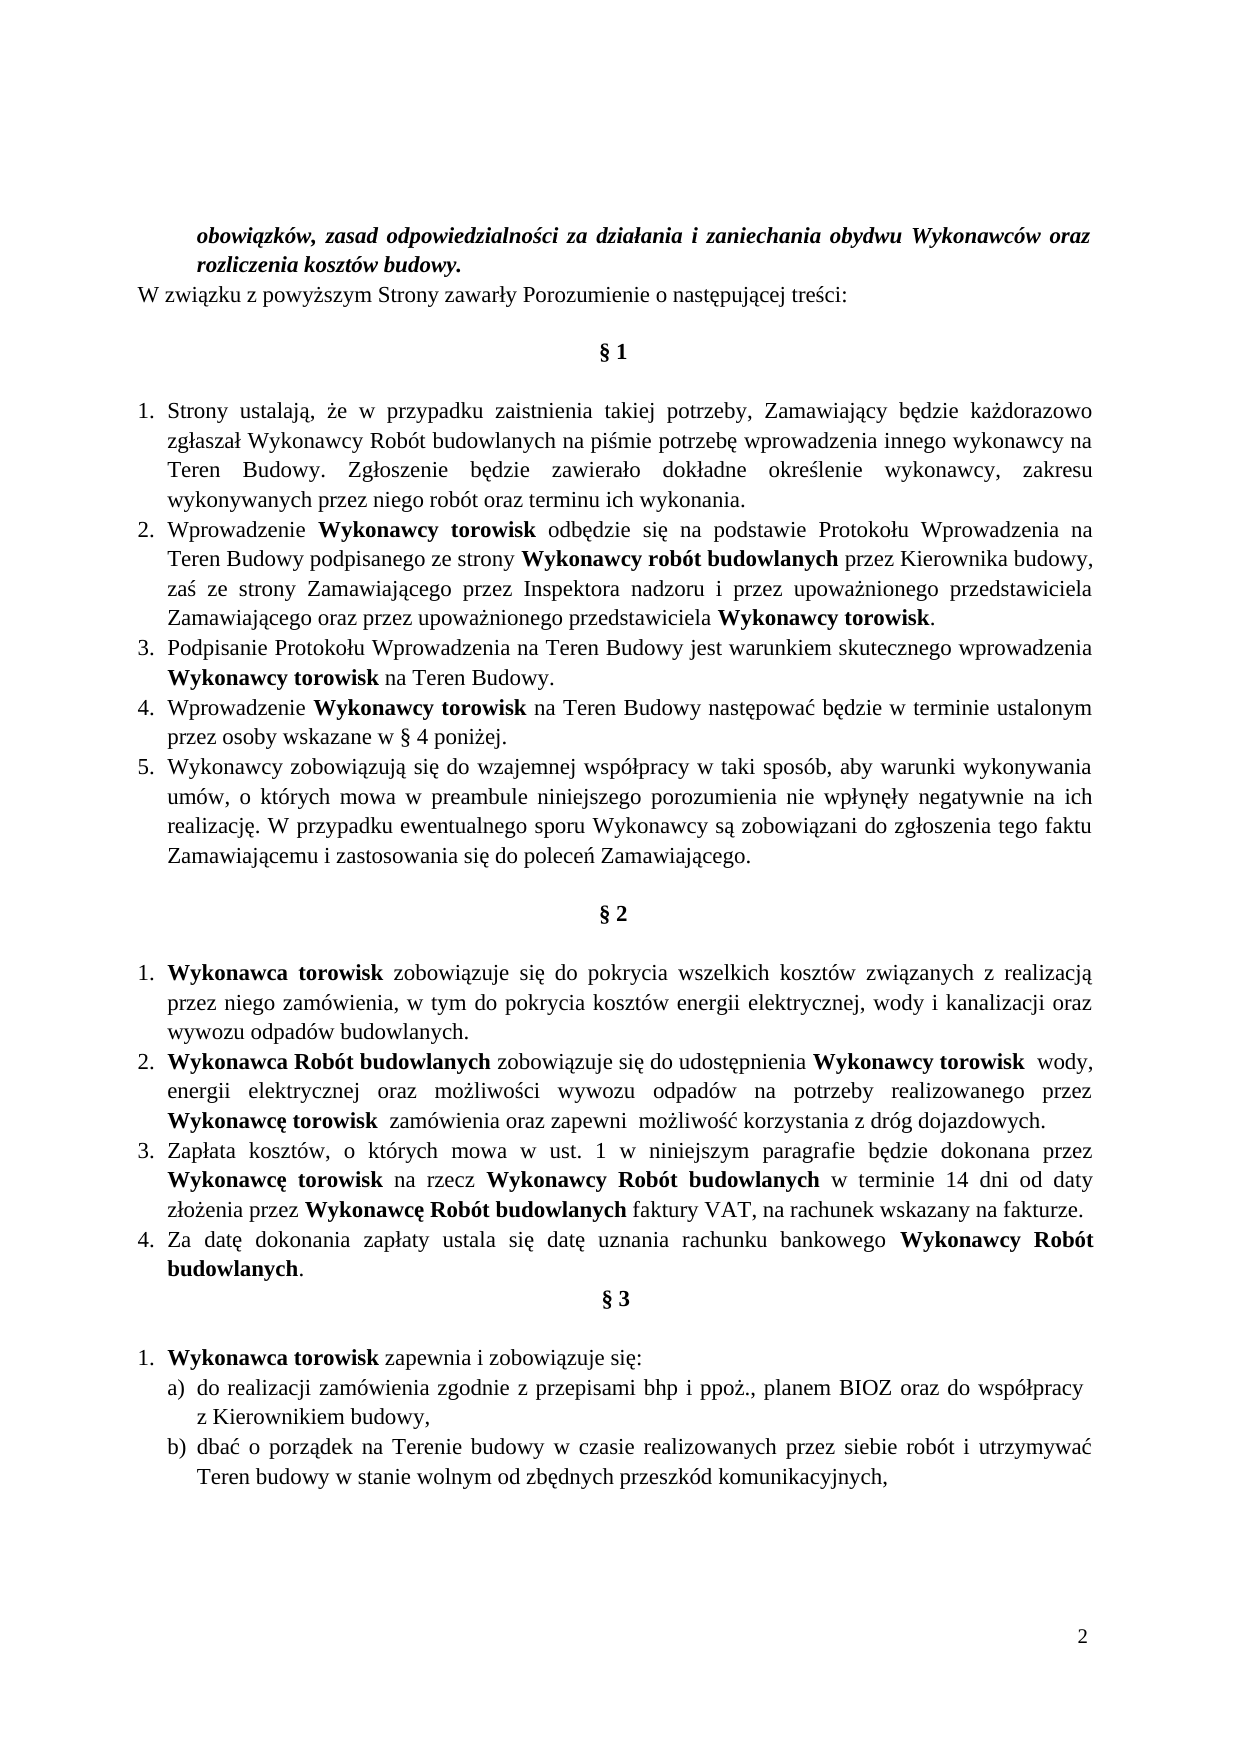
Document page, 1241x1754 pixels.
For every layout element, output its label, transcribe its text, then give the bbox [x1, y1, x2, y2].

list do realizacji zamówienia zgodnie z przepisami bhp i ppoż., planem BIOZ oraz do współpracy z Kierownikiem budowy, [167, 1374, 1094, 1430]
list Wprowadzenie Wykonawcy torowisk odbędzie się na podstawie Protokołu Wprowadzenia na Teren Budowy podpisanego ze strony Wykonawcy robót budowlanych przez Kierownika budowy, zaś ze strony Zamawiającego przez Inspektora nadzoru i przez upoważnionego przedstawiciela Zamawiającego oraz przez upoważnionego przedstawiciela Wykonawcy torowisk. [137, 516, 1094, 631]
list dbać o porządek na Terenie budowy w czasie realizowanych przez siebie robót i utrzymywać Teren budowy w stanie wolnym od zbędnych przeszkód komunikacyjnych, [167, 1433, 1094, 1489]
list Podpisanie Protokołu Wprowadzenia na Teren Budowy jest warunkiem skutecznego wprowadzenia Wykonawcy torowisk na Teren Budowy. [137, 634, 1094, 690]
text § 2 [599, 900, 1094, 926]
text § 1 [599, 338, 1094, 365]
list Wykonawcy zobowiązują się do wzajemnej współpracy w taki sposób, aby warunki wykonywania umów, o których mowa w preambule niniejszego porozumienia nie wpłynęły negatywnie na ich realizację. W przypadku ewentualnego sporu Wykonawcy są zobowiązani do zgłoszenia tego faktu Zamawiającemu i zastosowania się do poleceń Zamawiającego. [137, 753, 1094, 868]
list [152, 222, 1094, 278]
list Zapłata kosztów, o których mowa w ust. 1 w niniejszym paragrafie będzie dokonana przez Wykonawcę torowisk na rzecz Wykonawcy Robót budowlanych w terminie 14 dni od daty złożenia przez Wykonawcę Robót budowlanych faktury VAT, na rachunek wskazany na fakturze. [137, 1137, 1094, 1222]
list Wykonawca torowisk zapewnia i zobowiązuje się: [137, 1344, 1094, 1370]
list Wykonawca Robót budowlanych zobowiązuje się do udostępnienia Wykonawcy torowisk wody, energii elektrycznej oraz możliwości wywozu odpadów na potrzeby realizowanego przez Wykonawcę torowisk zamówienia oraz zapewni możliwość korzystania z dróg dojazdowych. [137, 1048, 1094, 1133]
text W związku z powyższym Strony zawarły Porozumienie o następującej treści: [137, 281, 1094, 308]
list Strony ustalają, że w przypadku zaistnienia takiej potrzeby, Zamawiający będzie każdorazowo zgłaszał Wykonawcy Robót budowlanych na piśmie potrzebę wprowadzenia innego wykonawcy na Teren Budowy. Zgłoszenie będzie zawierało dokładne określenie wykonawcy, zakresu wykonywanych przez niego robót oraz terminu ich wykonania. [137, 397, 1094, 512]
text § 3 [137, 1285, 1094, 1312]
list Wykonawca torowisk zobowiązuje się do pokrycia wszelkich kosztów związanych z realizacją przez niego zamówienia, w tym do pokrycia kosztów energii elektrycznej, wody i kanalizacji oraz wywozu odpadów budowlanych. [137, 959, 1094, 1044]
list Za datę dokonania zapłaty ustala się datę uznania rachunku bankowego Wykonawcy Robót budowlanych. [137, 1226, 1094, 1282]
list Wprowadzenie Wykonawcy torowisk na Teren Budowy następować będzie w terminie ustalonym przez osoby wskazane w § 4 poniżej. [137, 694, 1094, 749]
